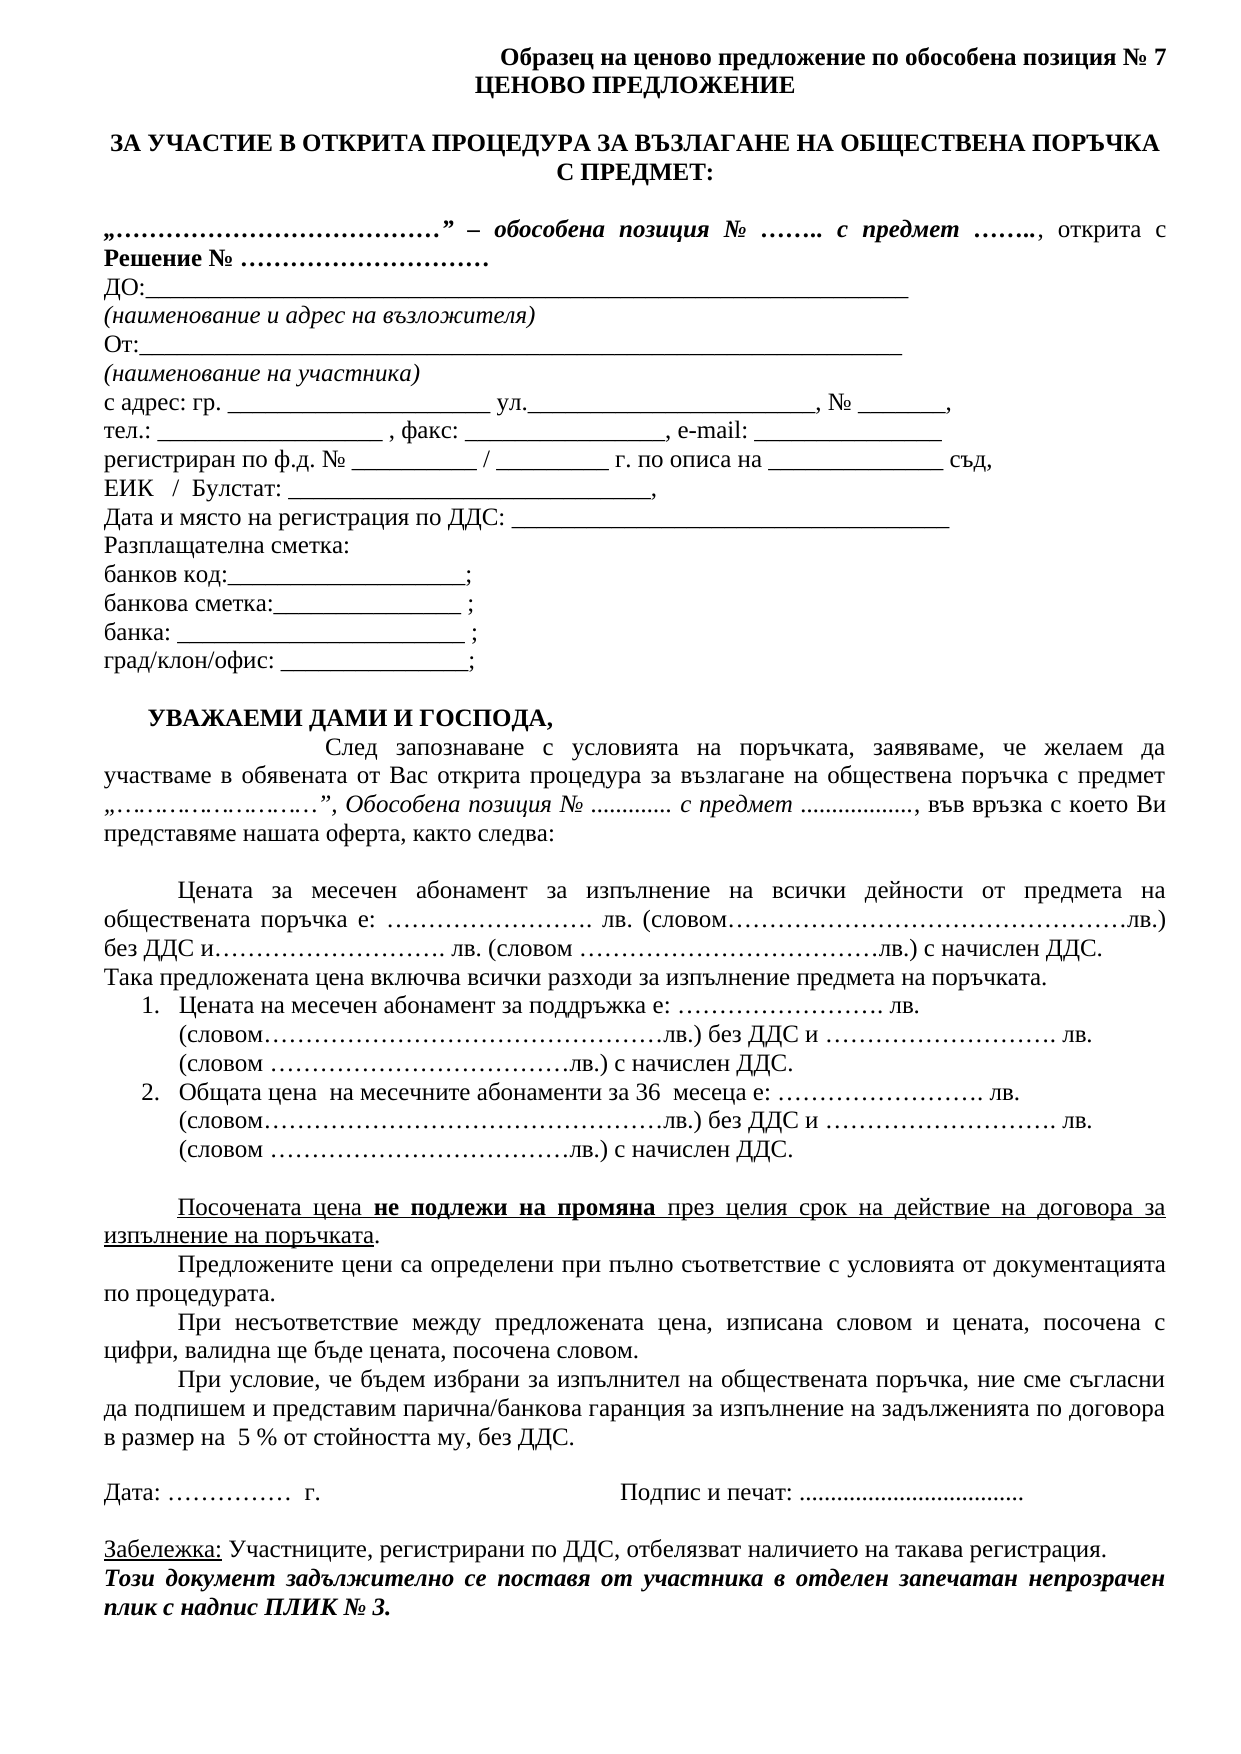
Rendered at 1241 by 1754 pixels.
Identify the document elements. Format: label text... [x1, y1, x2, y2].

text ЗА УЧАСТИЕ В ОТКРИТА ПРОЦЕДУРА ЗА ВЪЗЛАГАНЕ НА ОБЩЕСТВЕНА ПОРЪЧКА С ПРЕДМЕТ: [103, 128, 1167, 185]
text Посочената цена не подлежи на промяна през целия срок на действие на договора за изпълнение на поръчката. [103, 1192, 1167, 1249]
text УВАЖАЕМИ ДАМИ И ГОСПОДА, [103, 703, 1167, 732]
text тел.: __________________ , факс: ________________, e-mail: _______________ [103, 415, 1167, 444]
text банкова сметка:_______________ ; [103, 588, 1167, 617]
text с адрес: гр. _____________________ ул._______________________, № _______, [103, 387, 1167, 415]
text Дата: …………… г. Подпис и печат: .................................... [103, 1477, 1167, 1505]
list Цената на месечен абонамент за поддръжка e: ……………………. лв. (словом…………………………………………лв.) без ДДС и ………………………. лв. (словом ………………………………лв.) с начислен ДДС. [141, 990, 1167, 1077]
text При условие, че бъдем избрани за изпълнител на обществената поръчка, ние сме съгласни да подпишем и представим парична/банкова гаранция за изпълнение на задълженията по договора в размер на 5 % от стойността му, без ДДС. [103, 1364, 1167, 1450]
text Образец на ценово предложение по обособена позиция № 7 [103, 42, 1167, 70]
text Разплащателна сметка: [103, 530, 1167, 559]
text При несъответствие между предложената цена, изписана словом и цената, посочена с цифри, валидна ще бъде цената, посочена словом. [103, 1307, 1167, 1364]
text (наименование на участника) [103, 358, 1167, 387]
text банка: _______________________ ; [103, 617, 1167, 645]
text ЕИК / Булстат: _____________________________, [103, 473, 1167, 502]
text регистриран по ф.д. № __________ / _________ г. по описа на ______________ съд, [103, 444, 1167, 473]
list Общата цена на месечните абонаменти за 36 месеца е: ……………………. лв. (словом…………………………………………лв.) без ДДС и ………………………. лв. (словом ………………………………лв.) с начислен ДДС. [141, 1077, 1167, 1163]
text „…………………………………” – обособена позиция № …….. с предмет …….., открита с Решение № ………………………… [103, 214, 1167, 272]
text Дата и място на регистрация по ДДС: ___________________________________ [103, 502, 1167, 530]
text След запознаване с условията на поръчката, заявяваме, че желаем да участваме в обявената от Вас открита процедура за възлагане на обществена поръчка с предмет „………………………”, Обособена позиция № ............. с предмет .................., във връзка с което Ви представяме нашата оферта, както следва: [103, 732, 1167, 847]
text банков код:___________________; [103, 559, 1167, 588]
text ЦЕНОВО ПРЕДЛОЖЕНИЕ [103, 70, 1167, 99]
text Цената за месечен абонамент за изпълнение на всички дейности от предмета на обществената поръчка е: ……………………. лв. (словом…………………………………………лв.) без ДДС и………………………. лв. (словом ………………………………лв.) с начислен ДДС. [103, 875, 1167, 962]
text Този документ задължително се поставя от участника в отделен запечатан непрозрачен плик с надпис ПЛИК № 3. [103, 1563, 1167, 1620]
text Предложените цени са определени при пълно съответствие с условията от документацията по процедурата. [103, 1249, 1167, 1307]
text Забележка: Участниците, регистрирани по ДДС, отбелязват наличието на такава регистрация. [103, 1534, 1167, 1563]
text ДО:_____________________________________________________________ [103, 272, 1167, 300]
text (наименование и адрес на възложителя) [103, 300, 1167, 329]
text От:_____________________________________________________________ [103, 329, 1167, 358]
text град/клон/офис: _______________; [103, 645, 1167, 674]
text Така предложената цена включва всички разходи за изпълнение предмета на поръчката. [103, 962, 1167, 990]
